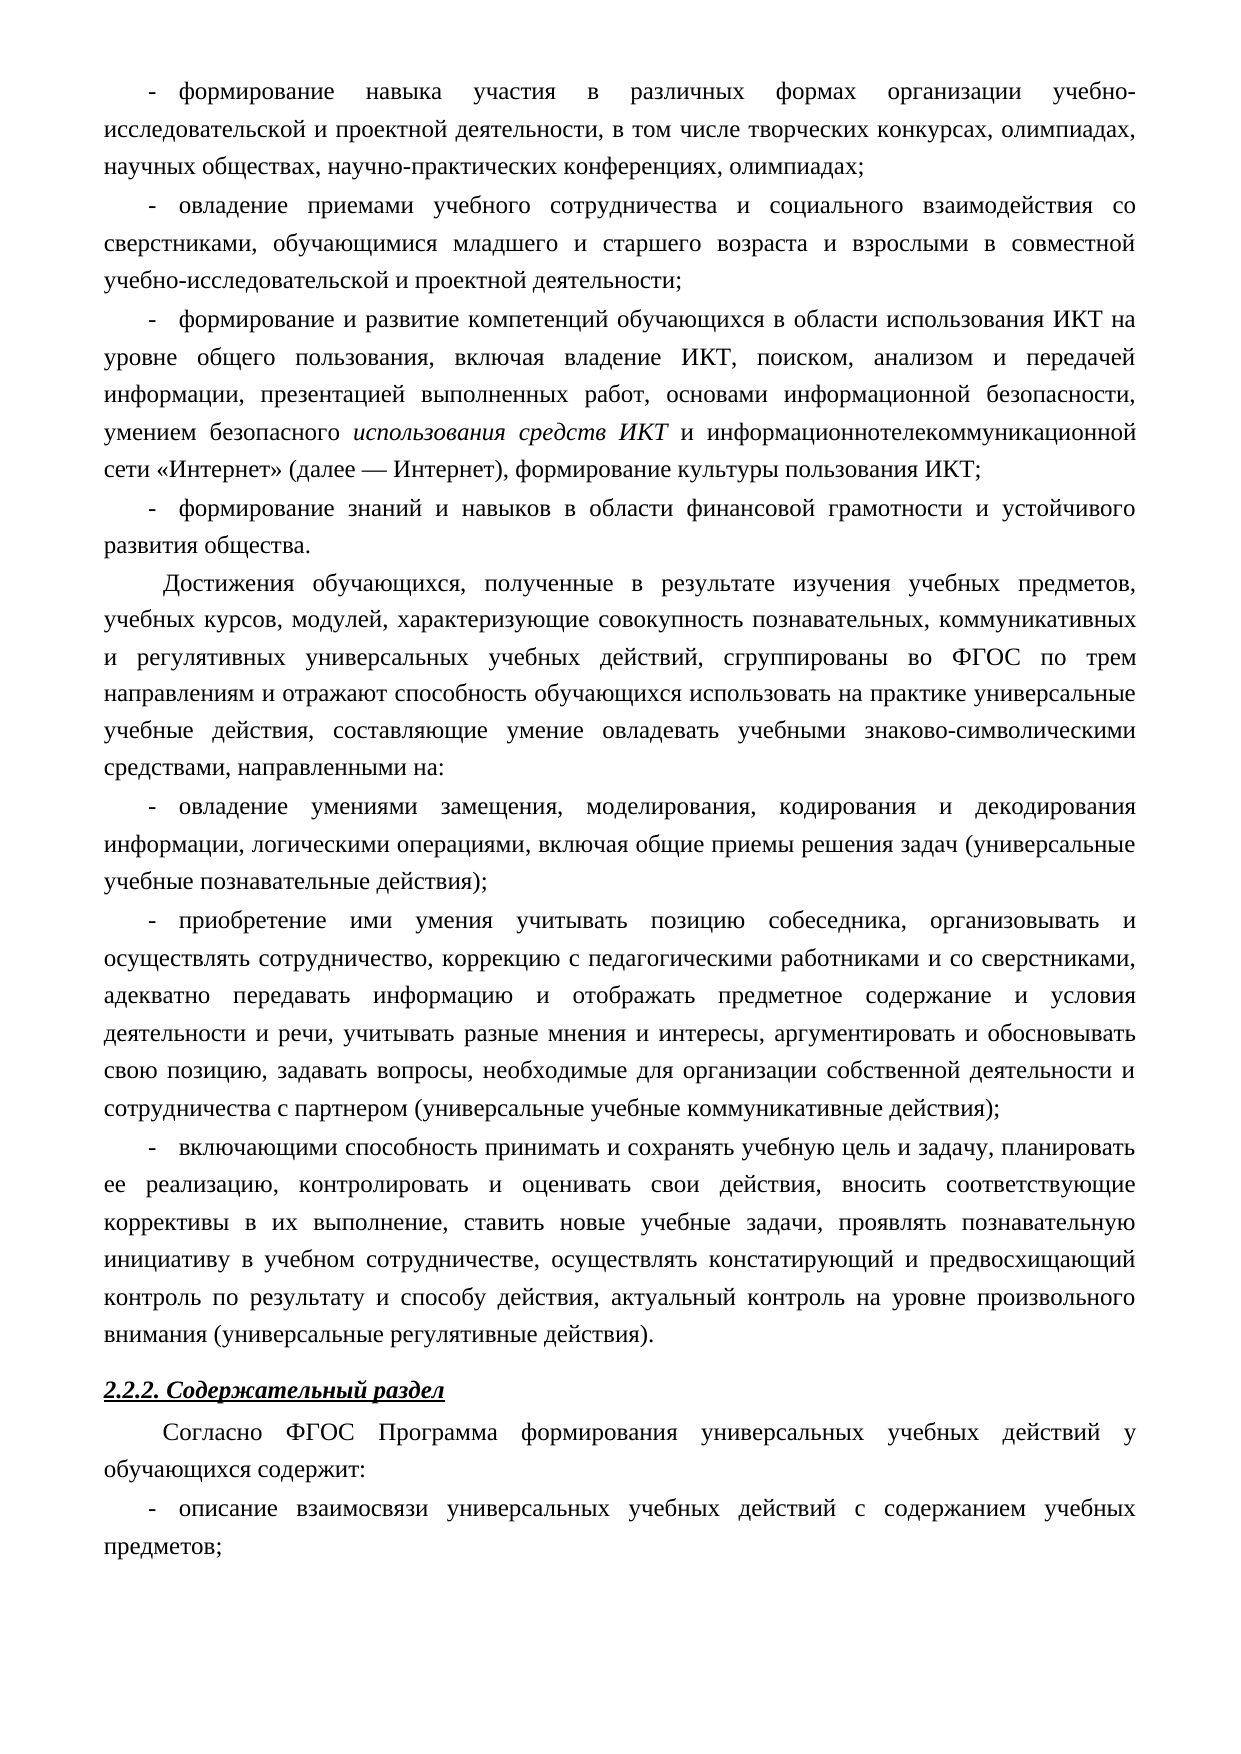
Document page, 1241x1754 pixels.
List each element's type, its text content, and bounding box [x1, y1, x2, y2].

list формирование знаний и навыков в области финансовой грамотности и устойчивого развития общества. [103, 486, 1137, 561]
list включающими способность принимать и сохранять учебную цель и задачу, планировать ее реализацию, контролировать и оценивать свои действия, вносить соответствующие коррективы в их выполнение, ставить новые учебные задачи, проявлять познавательную инициативу в учебном сотрудничестве, осуществлять констатирующий и предвосхищающий контроль по результату и способу действия, актуальный контроль на уровне произвольного внимания (универсальные регулятивные действия). [103, 1125, 1137, 1350]
list приобретение ими умения учитывать позицию собеседника, организовывать и осуществлять сотрудничество, коррекцию с педагогическими работниками и со сверстниками, адекватно передавать информацию и отображать предметное содержание и условия деятельности и речи, учитывать разные мнения и интересы, аргументировать и обосновывать свою позицию, задавать вопросы, необходимые для организации собственной деятельности и сотрудничества с партнером (универсальные учебные коммуникативные действия); [103, 899, 1137, 1124]
list овладение умениями замещения, моделирования, кодирования и декодирования информации, логическими операциями, включая общие приемы решения задач (универсальные учебные познавательные действия); [103, 785, 1137, 897]
subtitle 2.2.2. Содержательный раздел [103, 1375, 1137, 1404]
list овладение приемами учебного сотрудничества и социального взаимодействия со сверстниками, обучающимися младшего и старшего возраста и взрослыми в совместной учебно-исследовательской и проектной деятельности; [103, 183, 1137, 296]
list описание взаимосвязи универсальных учебных действий с содержанием учебных предметов; [103, 1487, 1137, 1562]
text Достижения обучающихся, полученные в результате изучения учебных предметов, учебных курсов, модулей, характеризующие совокупность познавательных, коммуникативных и регулятивных универсальных учебных действий, сгруппированы во ФГОС по трем направлениям и отражают способность обучающихся использовать на практике универсальные учебные действия, составляющие умение овладевать учебными знаково-символическими средствами, направленными на: [103, 561, 1137, 783]
list формирование и развитие компетенций обучающихся в области использования ИКТ на уровне общего пользования, включая владение ИКТ, поиском, анализом и передачей информации, презентацией выполненных работ, основами информационной безопасности, умением безопасного использования средств ИКТ и информационнотелекоммуникационной сети «Интернет» (далее — Интернет), формирование культуры пользования ИКТ; [103, 297, 1137, 485]
text Согласно ФГОС Программа формирования универсальных учебных действий у обучающихся содержит: [103, 1410, 1137, 1485]
list формирование навыка участия в различных формах организации учебно-исследовательской и проектной деятельности, в том числе творческих конкурсах, олимпиадах, научных обществах, научно-практических конференциях, олимпиадах; [103, 69, 1137, 182]
